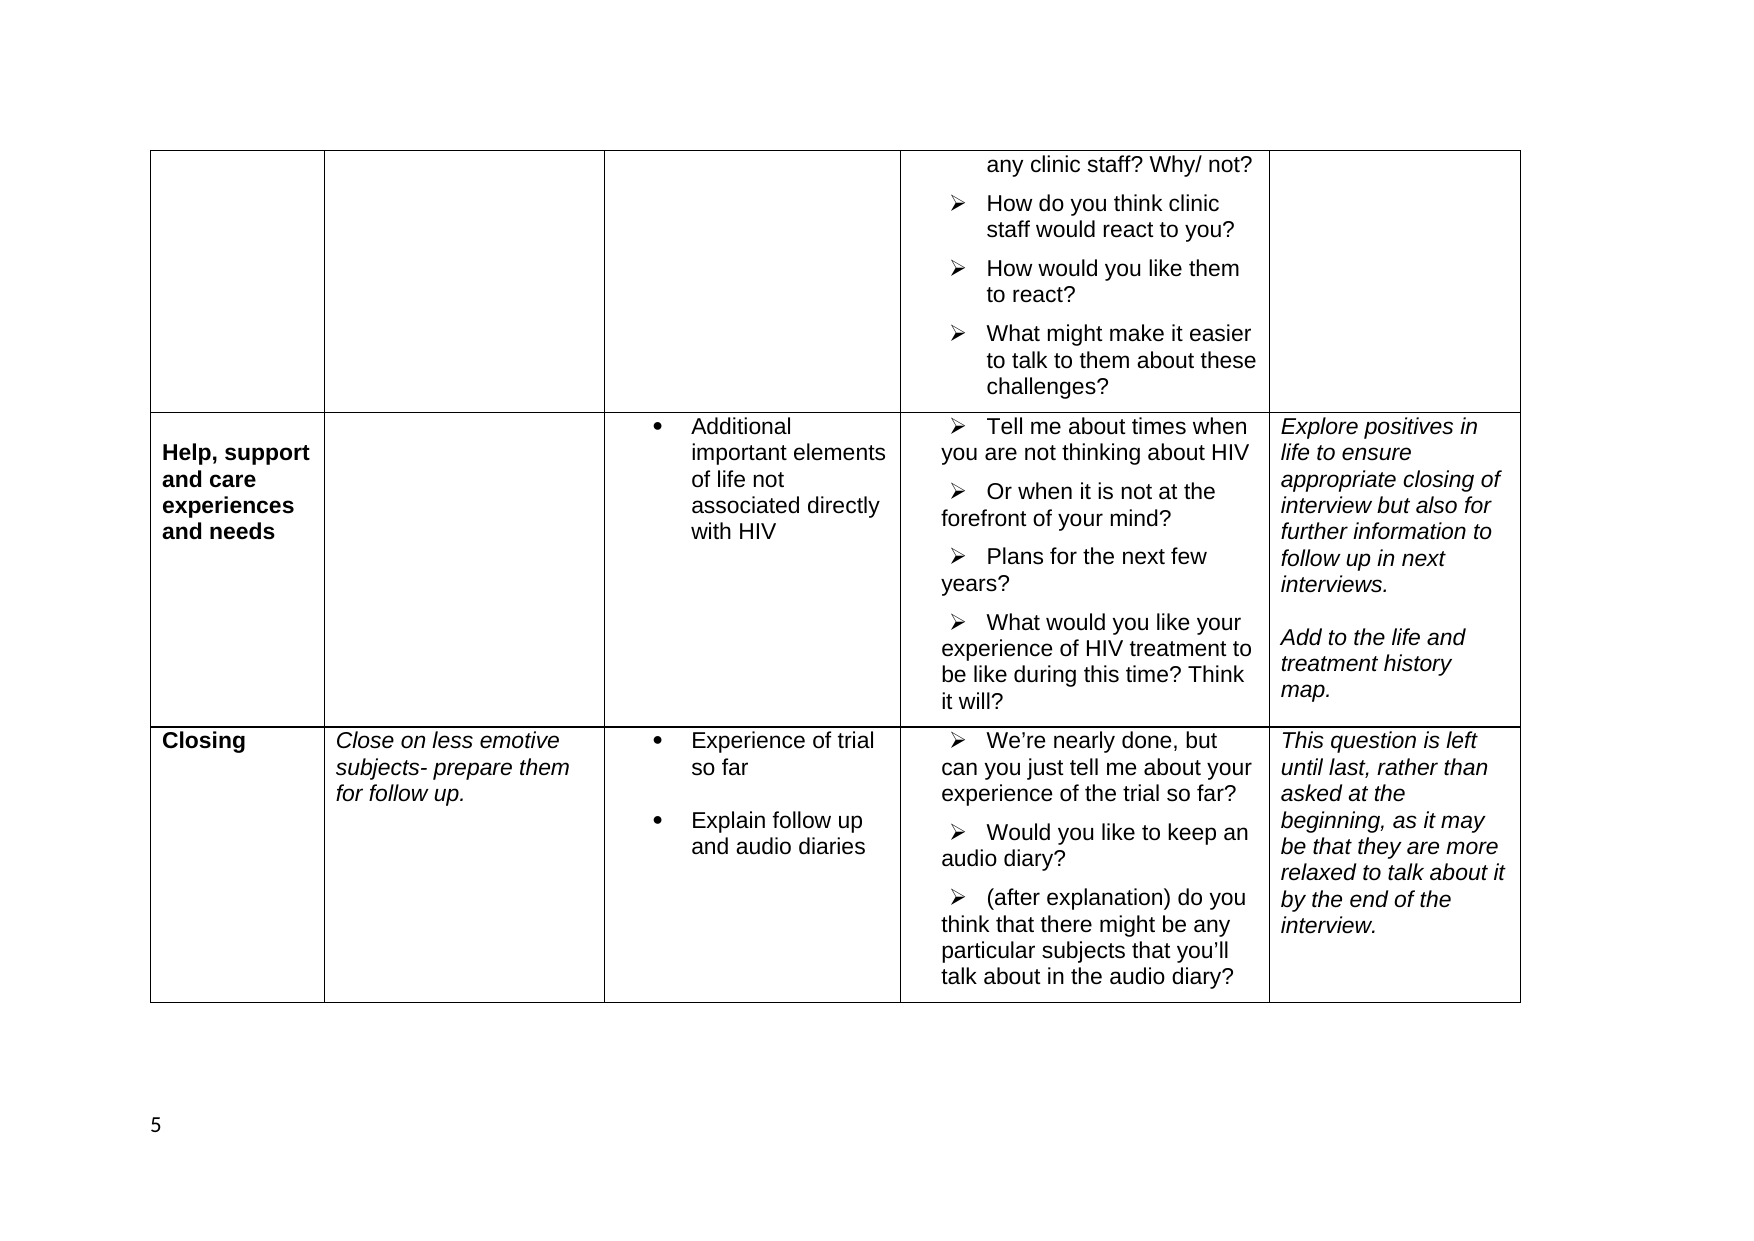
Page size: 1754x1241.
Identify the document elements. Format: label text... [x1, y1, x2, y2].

table_cell Tell me about times when you are not thinking about HIV Or when it is not at the forefront of your mind? Plans for the next few years? What would you like your experience of HIV treatment to be like during this time? Think it will? [901, 413, 1269, 726]
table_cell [1270, 151, 1520, 412]
table_cell Explore positives in life to ensure appropriate closing of interview but also for further information to follow up in next interviews. Add to the life and treatment history map. [1270, 413, 1520, 726]
table_cell This question is left until last, rather than asked at the beginning, as it may be that they are more relaxed to talk about it by the end of the interview. [1270, 728, 1520, 1002]
table_cell Closing [151, 728, 324, 1002]
table_cell Experience of trial so far Explain follow up and audio diaries [605, 728, 900, 1002]
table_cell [325, 151, 604, 412]
table_cell Additional important elements of life not associated directly with HIV [605, 413, 900, 726]
table_cell We’re nearly done, but can you just tell me about your experience of the trial so far? Would you like to keep an audio diary? (after explanation) do you think that there might be any particular subjects that you’ll talk about in the audio diary? [901, 728, 1269, 1002]
table_cell Close on less emotive subjects- prepare them for follow up. [325, 728, 604, 1002]
table_cell [325, 413, 604, 726]
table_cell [151, 151, 324, 412]
table_cell Help, support and care experiences and needs [151, 413, 324, 726]
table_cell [901, 151, 1269, 412]
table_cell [605, 151, 900, 412]
